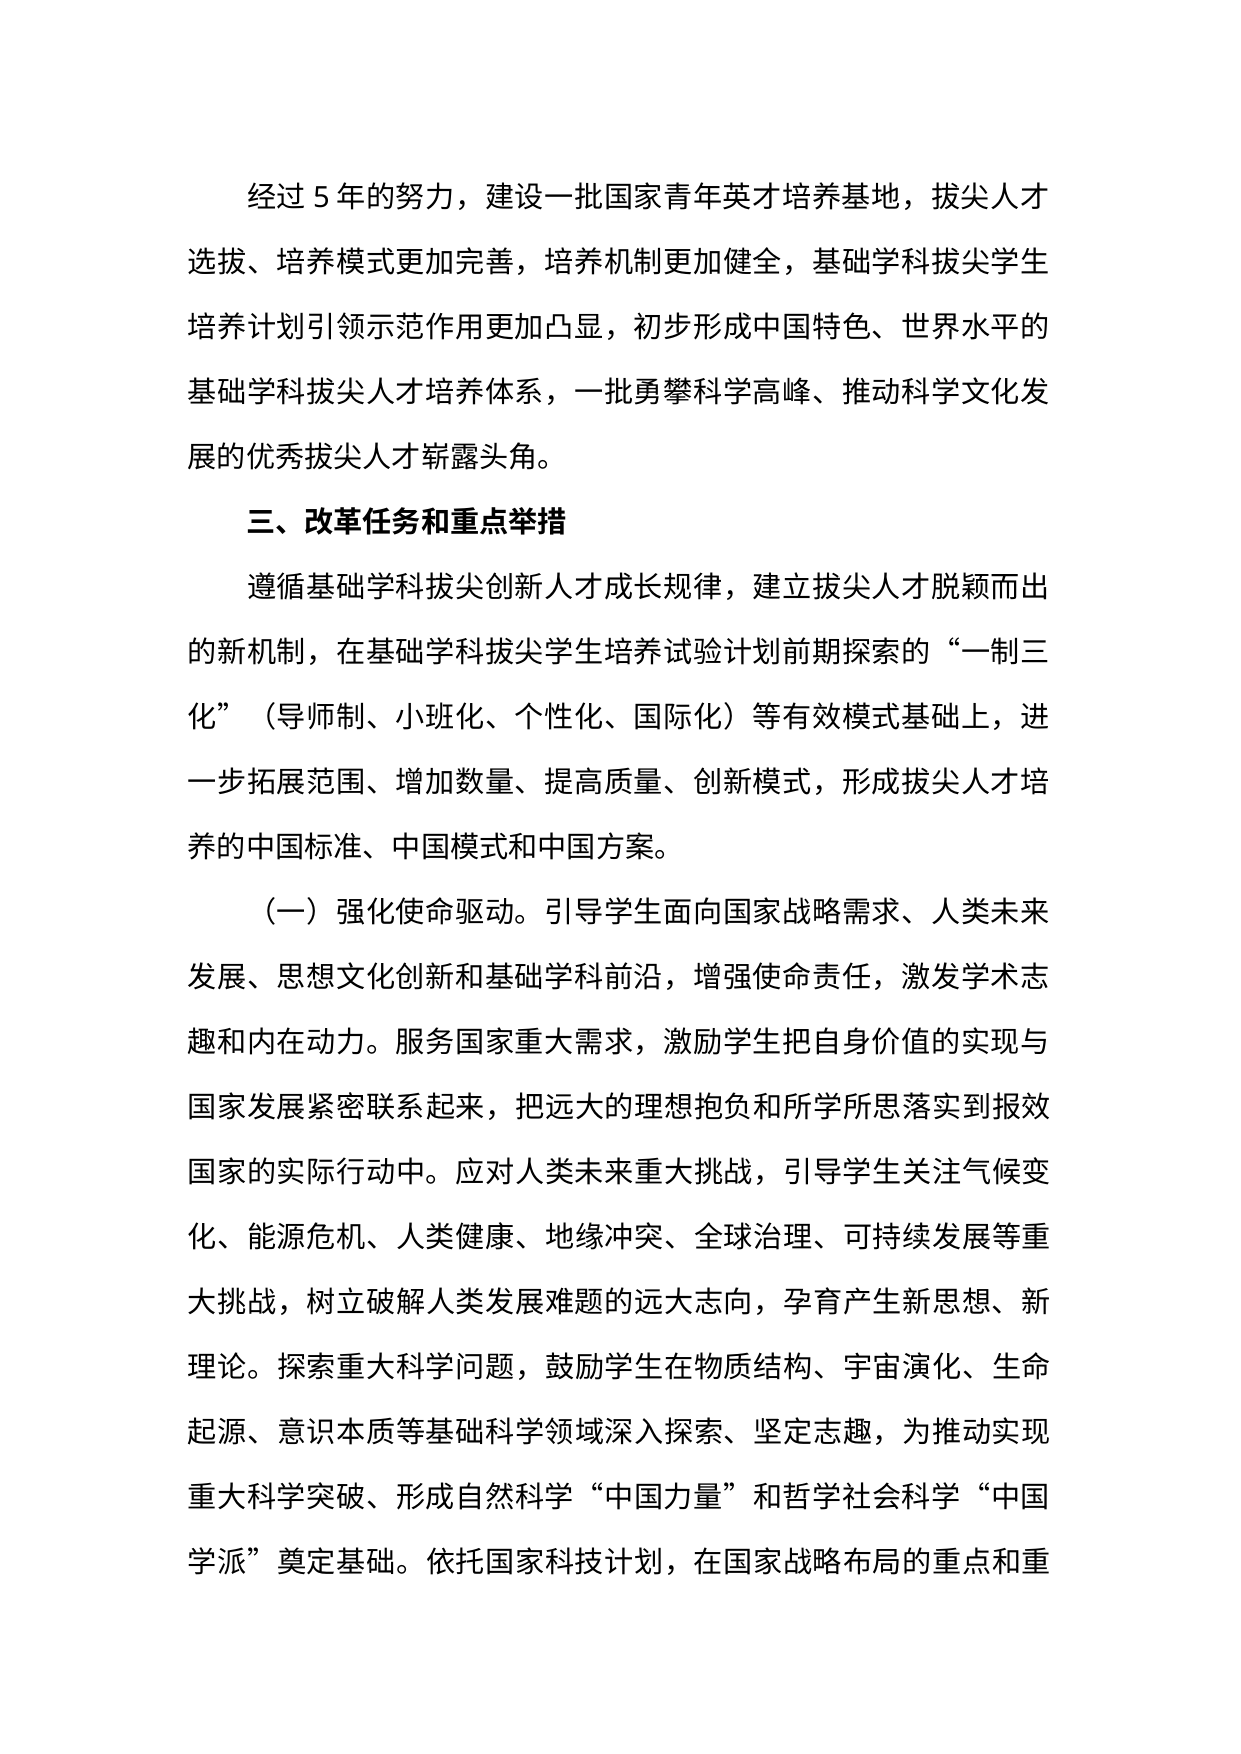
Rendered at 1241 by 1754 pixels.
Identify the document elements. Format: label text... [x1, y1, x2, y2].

text 经过5年的努力，建设一批国家青年英才培养基地，拔尖人才选拔、培养模式更加完善，培养机制更加健全，基础学科拔尖学生培养计划引领示范作用更加凸显，初步形成中国特色、世界水平的基础学科拔尖人才培养体系，一批勇攀科学高峰、推动科学文化发展的优秀拔尖人才崭露头角。 [187, 162, 1053, 487]
text 三、改革任务和重点举措 [187, 487, 1053, 552]
text 遵循基础学科拔尖创新人才成长规律，建立拔尖人才脱颖而出的新机制，在基础学科拔尖学生培养试验计划前期探索的“一制三化”（导师制、小班化、个性化、国际化）等有效模式基础上，进一步拓展范围、增加数量、提高质量、创新模式，形成拔尖人才培养的中国标准、中国模式和中国方案。 [187, 552, 1053, 877]
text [187, 877, 1053, 1592]
